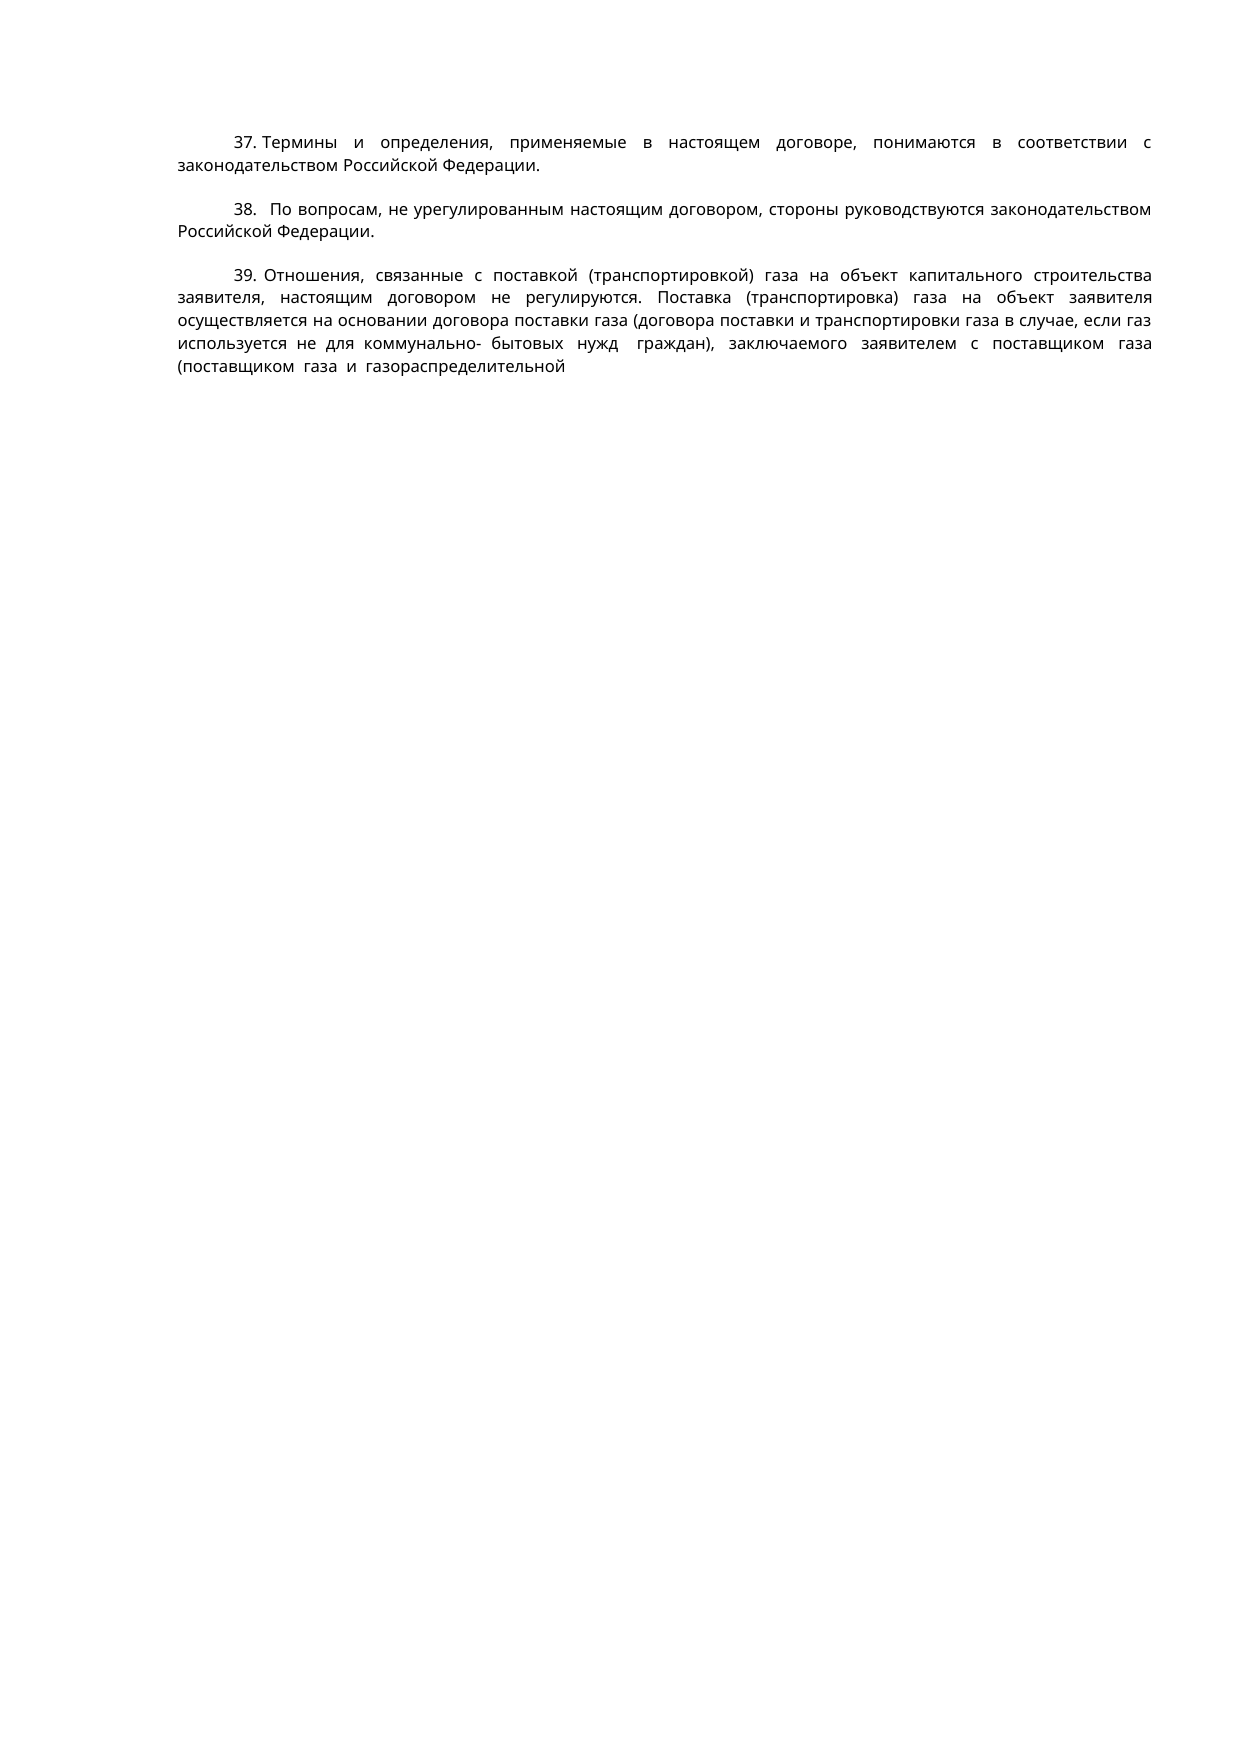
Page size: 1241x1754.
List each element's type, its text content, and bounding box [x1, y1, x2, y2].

list Термины и определения, применяемые в настоящем договоре, понимаются в соответствии с законодательством Российской Федерации. [177, 131, 1152, 176]
list По вопросам, не урегулированным настоящим договором, стороны руководствуются законодательством Российской Федерации. [177, 197, 1152, 243]
list Отношения, связанные с поставкой (транспортировкой) газа на объект капитального строительства заявителя, настоящим договором не регулируются. Поставка (транспортировка) газа на объект заявителя осуществляется на основании договора поставки газа (договора поставки и транспортировки газа в случае, если газ используется не для коммунально- бытовых нужд граждан), заключаемого заявителем с поставщиком газа (поставщиком газа и газораспределительной [177, 263, 1153, 378]
